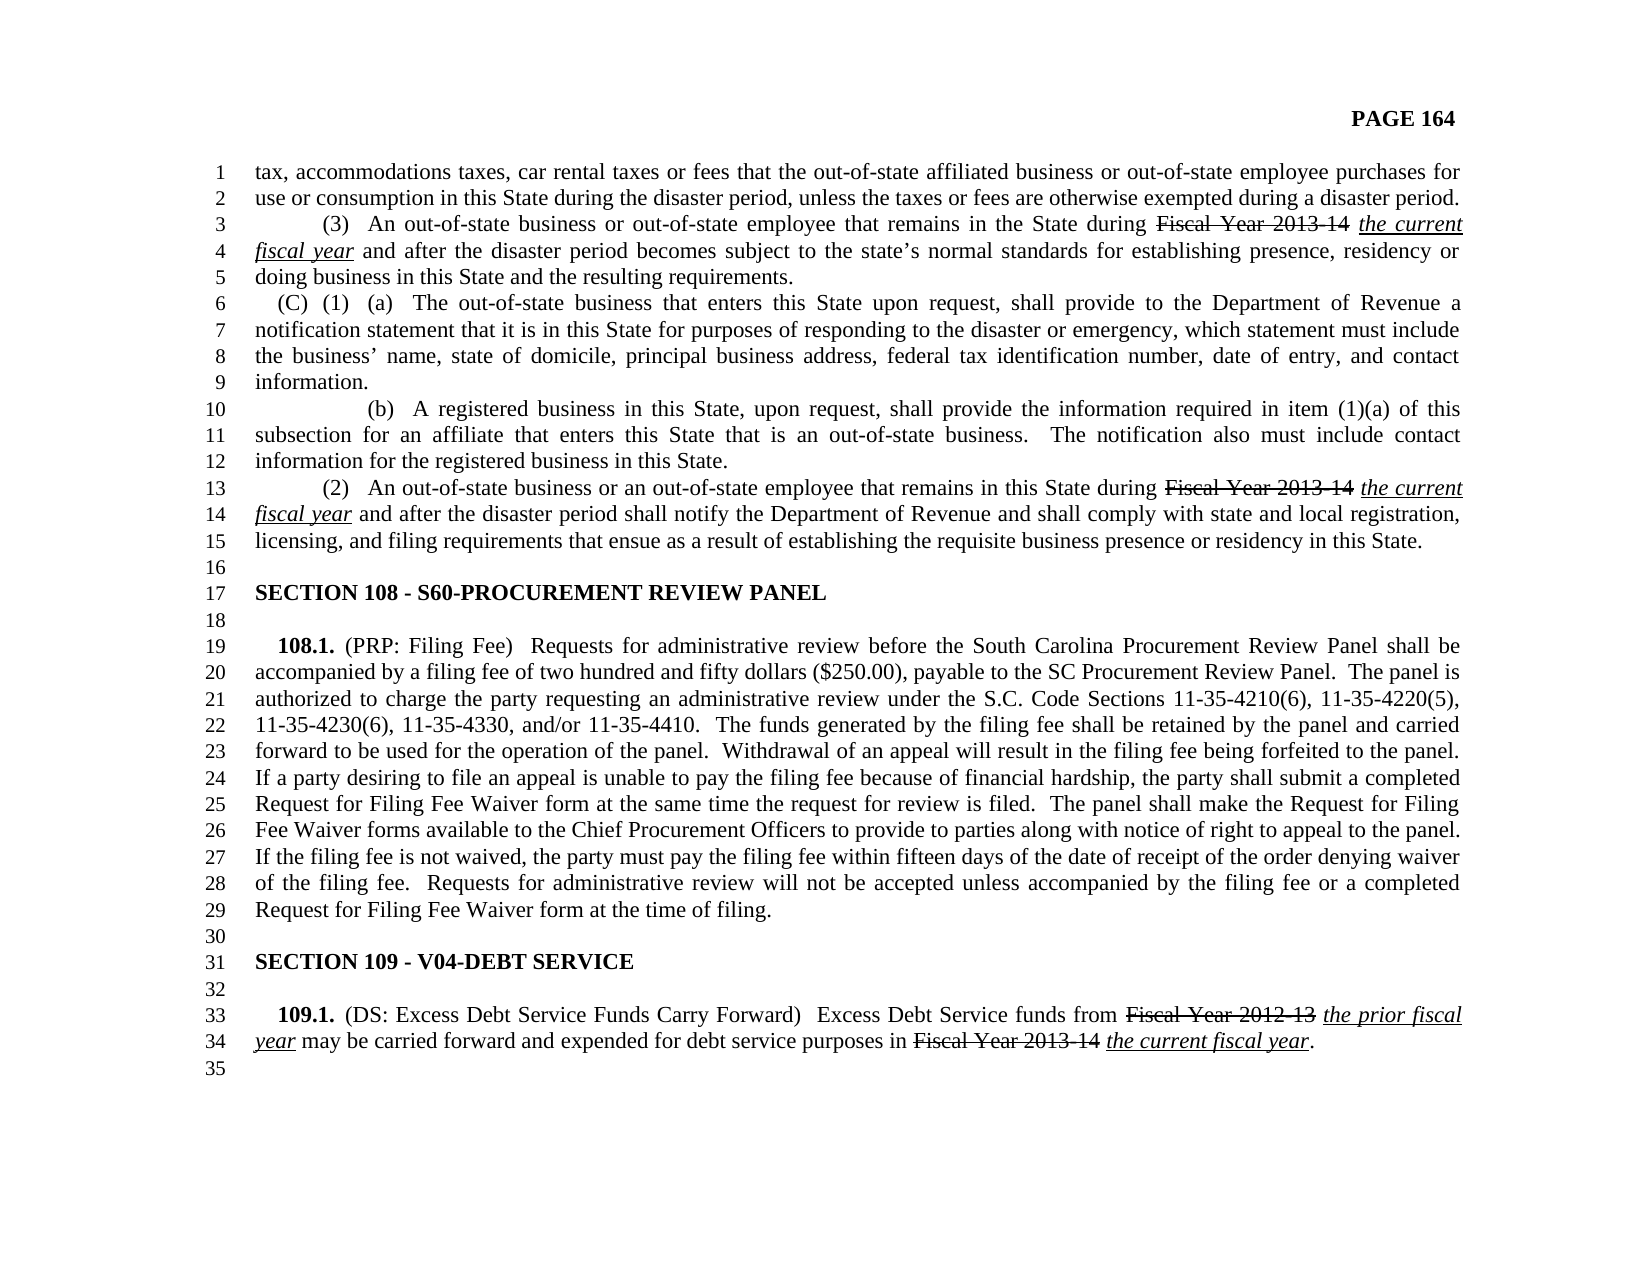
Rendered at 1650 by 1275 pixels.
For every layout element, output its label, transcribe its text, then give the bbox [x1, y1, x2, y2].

text 108.1. (PRP: Filing Fee) Requests for administrative review before the South Carolina Procurement Review Panel shall be accompanied by a filing fee of two hundred and fifty dollars ($250.00), payable to the SC Procurement Review Panel. The panel is authorized to charge the party requesting an administrative review under the S.C. Code Sections 11-35-4210(6), 11-35-4220(5), 11-35-4230(6), 11-35-4330, and/or 11-35-4410. The funds generated by the filing fee shall be retained by the panel and carried forward to be used for the operation of the panel. Withdrawal of an appeal will result in the filing fee being forfeited to the panel. If a party desiring to file an appeal is unable to pay the filing fee because of financial hardship, the party shall submit a completed Request for Filing Fee Waiver form at the same time the request for review is filed. The panel shall make the Request for Filing Fee Waiver forms available to the Chief Procurement Officers to provide to parties along with notice of right to appeal to the panel. If the filing fee is not waived, the party must pay the filing fee within fifteen days of the date of receipt of the order denying waiver of the filing fee. Requests for administrative review will not be accepted unless accompanied by the filing fee or a completed Request for Filing Fee Waiver form at the time of filing. [255, 632, 1462, 922]
text (b) A registered business in this State, upon request, shall provide the information required in item (1)(a) of this subsection for an affiliate that enters this State that is an out-of-state business. The notification also must include contact information for the registered business in this State. [255, 395, 1462, 474]
text (2) An out-of-state business or an out-of-state employee that remains in this State during Fiscal Year 2013-14 the current fiscal year and after the disaster period shall notify the Department of Revenue and shall comply with state and local registration, licensing, and filing requirements that ensue as a result of establishing the requisite business presence or residency in this State. [255, 474, 1462, 553]
text (C) (1) (a) The out-of-state business that enters this State upon request, shall provide to the Department of Revenue a notification statement that it is in this State for purposes of responding to the disaster or emergency, which statement must include the business’ name, state of domicile, principal business address, federal tax identification number, date of entry, and contact information. [255, 289, 1462, 395]
text (3) An out-of-state business or out-of-state employee that remains in the State during Fiscal Year 2013-14 the current fiscal year and after the disaster period becomes subject to the state’s normal standards for establishing presence, residency or doing business in this State and the resulting requirements. [255, 210, 1462, 289]
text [255, 158, 1462, 210]
text SECTION 109 - V04-DEBT SERVICE [255, 948, 1462, 975]
text SECTION 108 - S60-PROCUREMENT REVIEW PANEL [255, 579, 1462, 606]
text 109.1. (DS: Excess Debt Service Funds Carry Forward) Excess Debt Service funds from Fiscal Year 2012-13 the prior fiscal year may be carried forward and expended for debt service purposes in Fiscal Year 2013-14 the current fiscal year. [255, 1001, 1462, 1054]
